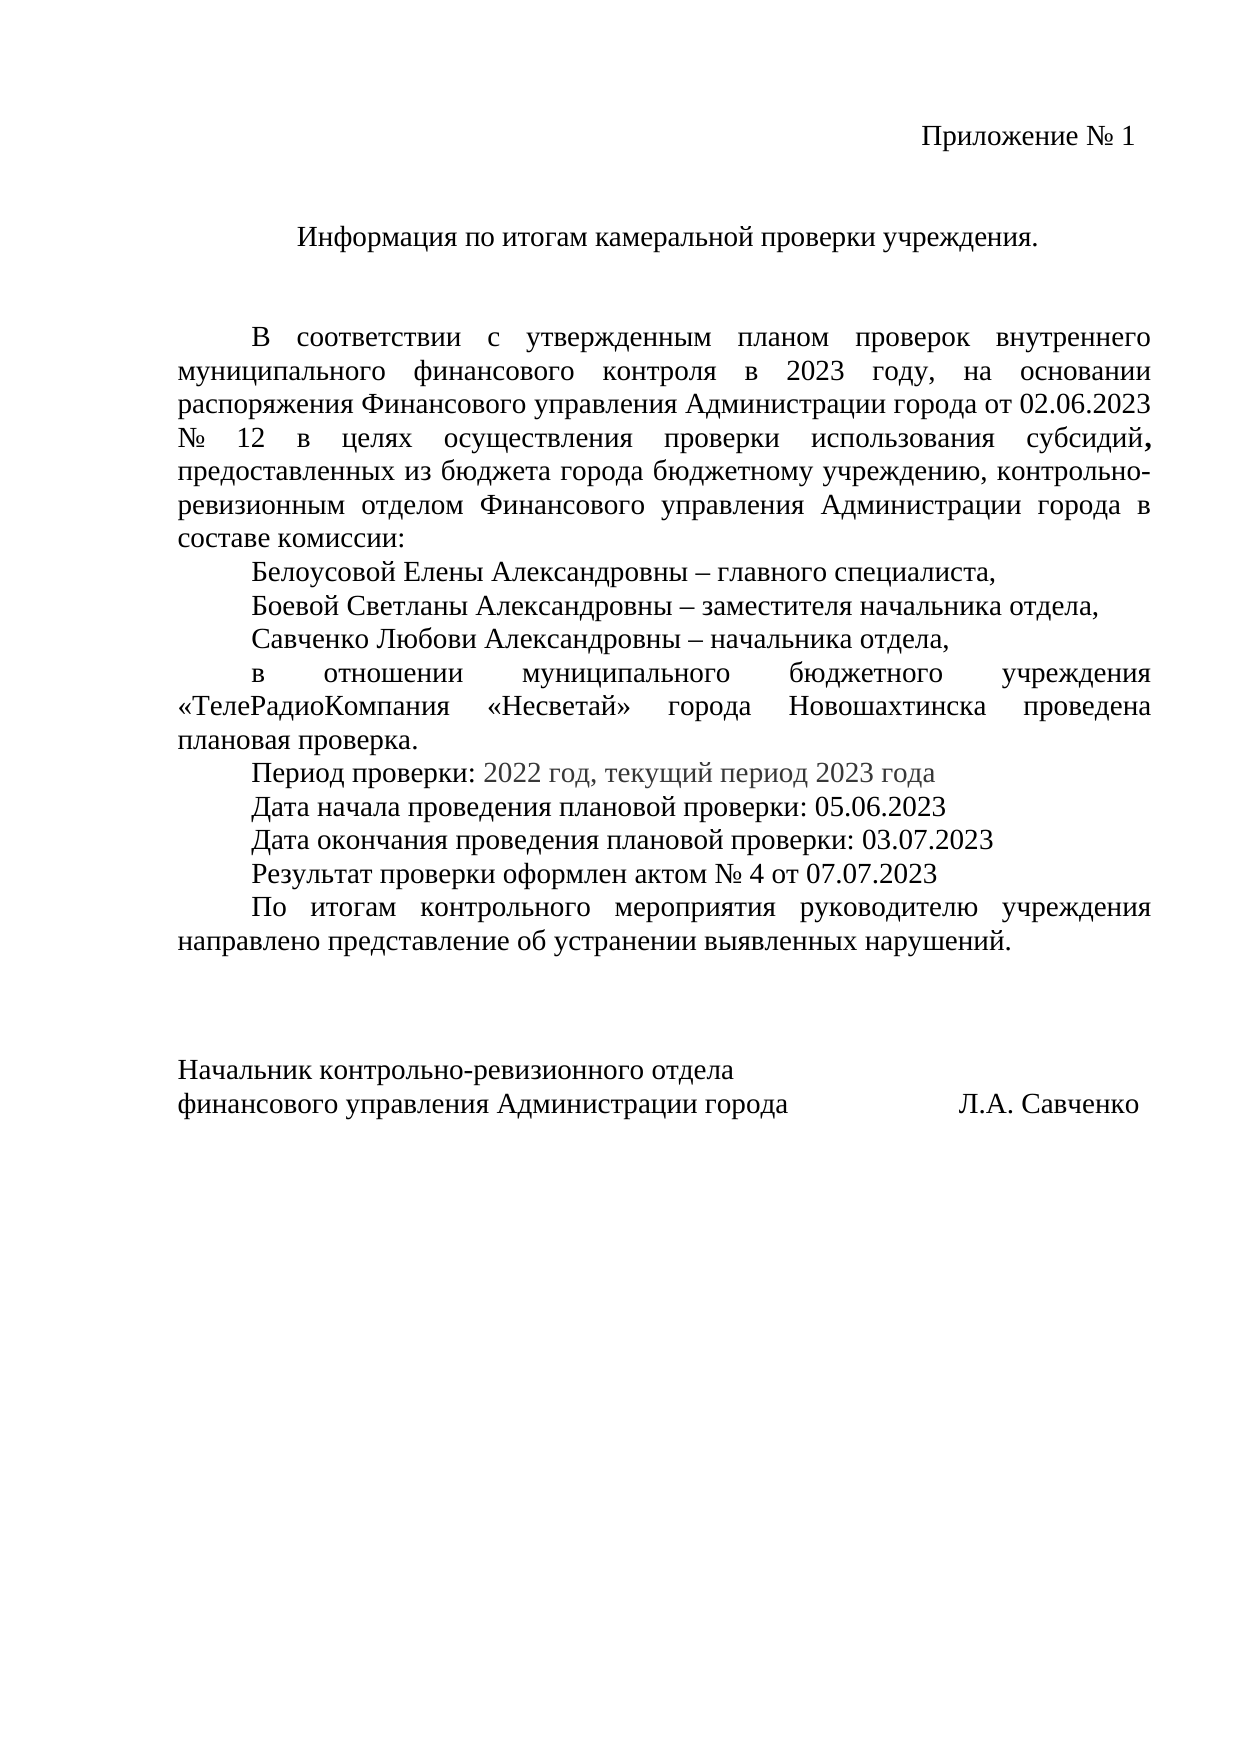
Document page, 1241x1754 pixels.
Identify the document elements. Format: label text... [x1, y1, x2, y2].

text Боевой Светланы Александровны – заместителя начальника отдела, [177, 588, 1152, 621]
text Период проверки: 2022 год, текущий период 2023 года [177, 755, 1152, 789]
text Дата окончания проведения плановой проверки: 03.07.2023 [177, 822, 1152, 856]
text Информация по итогам камеральной проверки учреждения. [183, 219, 1152, 252]
text Белоусовой Елены Александровны – главного специалиста, [177, 554, 1152, 588]
text Приложение № 1 [177, 118, 1152, 152]
text По итогам контрольного мероприятия руководителю учреждения направлено представление об устранении выявленных нарушений. [177, 889, 1152, 957]
text Начальник контрольно-ревизионного отдела [177, 1052, 1152, 1086]
text в отношении муниципального бюджетного учреждения «ТелеРадиоКомпания «Несветай» города Новошахтинска проведена плановая проверка. [177, 655, 1152, 755]
text Результат проверки оформлен актом № 4 от 07.07.2023 [177, 856, 1152, 889]
text Дата начала проведения плановой проверки: 05.06.2023 [177, 789, 1152, 822]
text В соответствии с утвержденным планом проверок внутреннего муниципального финансового контроля в 2023 году, на основании распоряжения Финансового управления Администрации города от 02.06.2023 № 12 в целях осуществления проверки использования субсидий, предоставленных из бюджета города бюджетному учреждению, контрольно-ревизионным отделом Финансового управления Администрации города в составе комиссии: [177, 319, 1152, 554]
text Савченко Любови Александровны – начальника отдела, [177, 621, 1152, 655]
text финансового управления Администрации города Л.А. Савченко [177, 1086, 1152, 1119]
